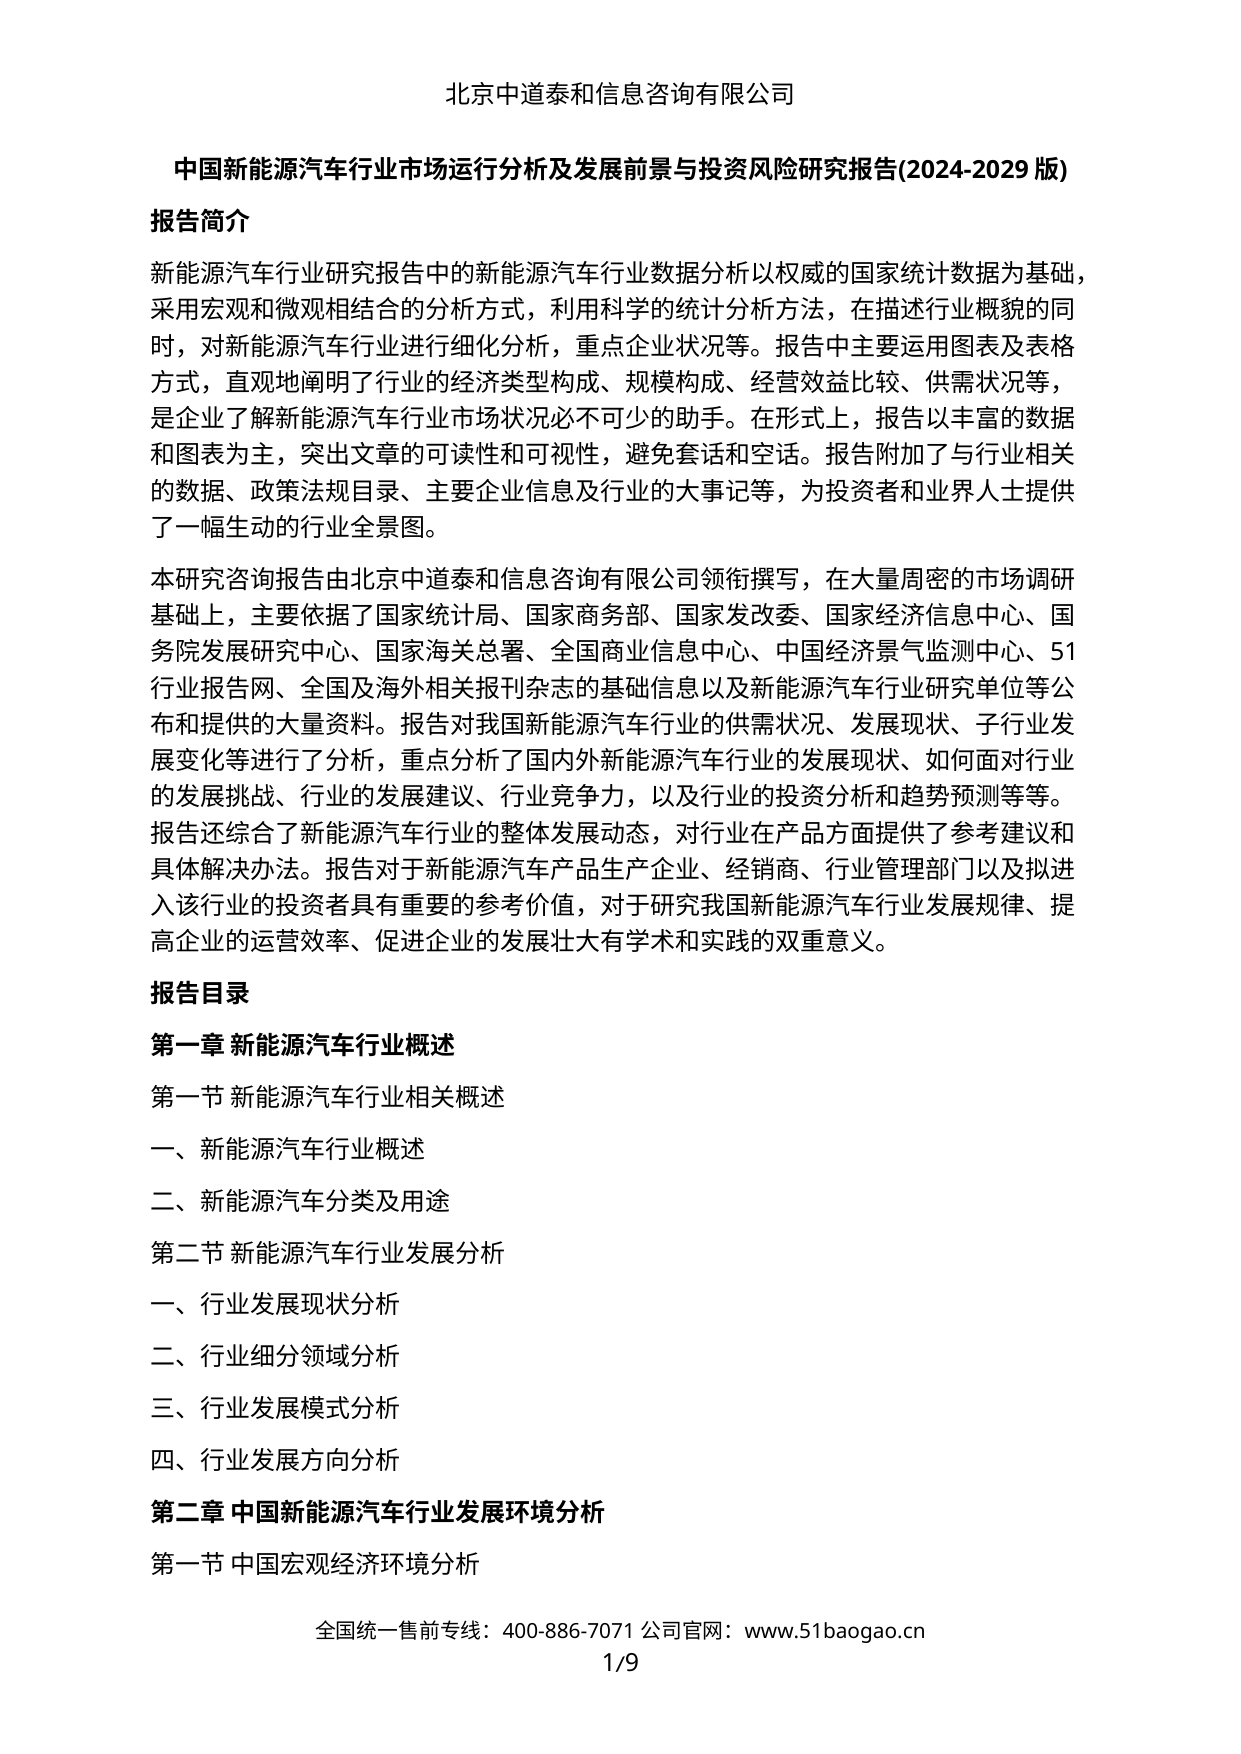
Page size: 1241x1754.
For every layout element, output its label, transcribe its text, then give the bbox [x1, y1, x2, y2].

text 第一节 中国宏观经济环境分析 [150, 1544, 1090, 1581]
text 报告简介 [150, 202, 1090, 238]
text 二、行业细分领域分析 [150, 1337, 1090, 1373]
text 报告目录 [150, 974, 1090, 1010]
text 本研究咨询报告由北京中道泰和信息咨询有限公司领衔撰写，在大量周密的市场调研基础上，主要依据了国家统计局、国家商务部、国家发改委、国家经济信息中心、国务院发展研究中心、国家海关总署、全国商业信息中心、中国经济景气监测中心、51行业报告网、全国及海外相关报刊杂志的基础信息以及新能源汽车行业研究单位等公布和提供的大量资料。报告对我国新能源汽车行业的供需状况、发展现状、子行业发展变化等进行了分析，重点分析了国内外新能源汽车行业的发展现状、如何面对行业的发展挑战、行业的发展建议、行业竞争力，以及行业的投资分析和趋势预测等等。报告还综合了新能源汽车行业的整体发展动态，对行业在产品方面提供了参考建议和具体解决办法。报告对于新能源汽车产品生产企业、经销商、行业管理部门以及拟进入该行业的投资者具有重要的参考价值，对于研究我国新能源汽车行业发展规律、提高企业的运营效率、促进企业的发展壮大有学术和实践的双重意义。 [150, 559, 1090, 958]
text 中国新能源汽车行业市场运行分析及发展前景与投资风险研究报告(2024-2029版) [150, 150, 1090, 186]
text 新能源汽车行业研究报告中的新能源汽车行业数据分析以权威的国家统计数据为基础，采用宏观和微观相结合的分析方式，利用科学的统计分析方法，在描述行业概貌的同时，对新能源汽车行业进行细化分析，重点企业状况等。报告中主要运用图表及表格方式，直观地阐明了行业的经济类型构成、规模构成、经营效益比较、供需状况等，是企业了解新能源汽车行业市场状况必不可少的助手。在形式上，报告以丰富的数据和图表为主，突出文章的可读性和可视性，避免套话和空话。报告附加了与行业相关的数据、政策法规目录、主要企业信息及行业的大事记等，为投资者和业界人士提供了一幅生动的行业全景图。 [150, 254, 1090, 544]
text 一、行业发展现状分析 [150, 1285, 1090, 1321]
text 第一节 新能源汽车行业相关概述 [150, 1077, 1090, 1114]
text 四、行业发展方向分析 [150, 1441, 1090, 1477]
text 一、新能源汽车行业概述 [150, 1129, 1090, 1166]
text 第二节 新能源汽车行业发展分析 [150, 1233, 1090, 1269]
text 第一章 新能源汽车行业概述 [150, 1026, 1090, 1062]
text 第二章 中国新能源汽车行业发展环境分析 [150, 1492, 1090, 1529]
text 二、新能源汽车分类及用途 [150, 1181, 1090, 1217]
text 三、行业发展模式分析 [150, 1389, 1090, 1425]
